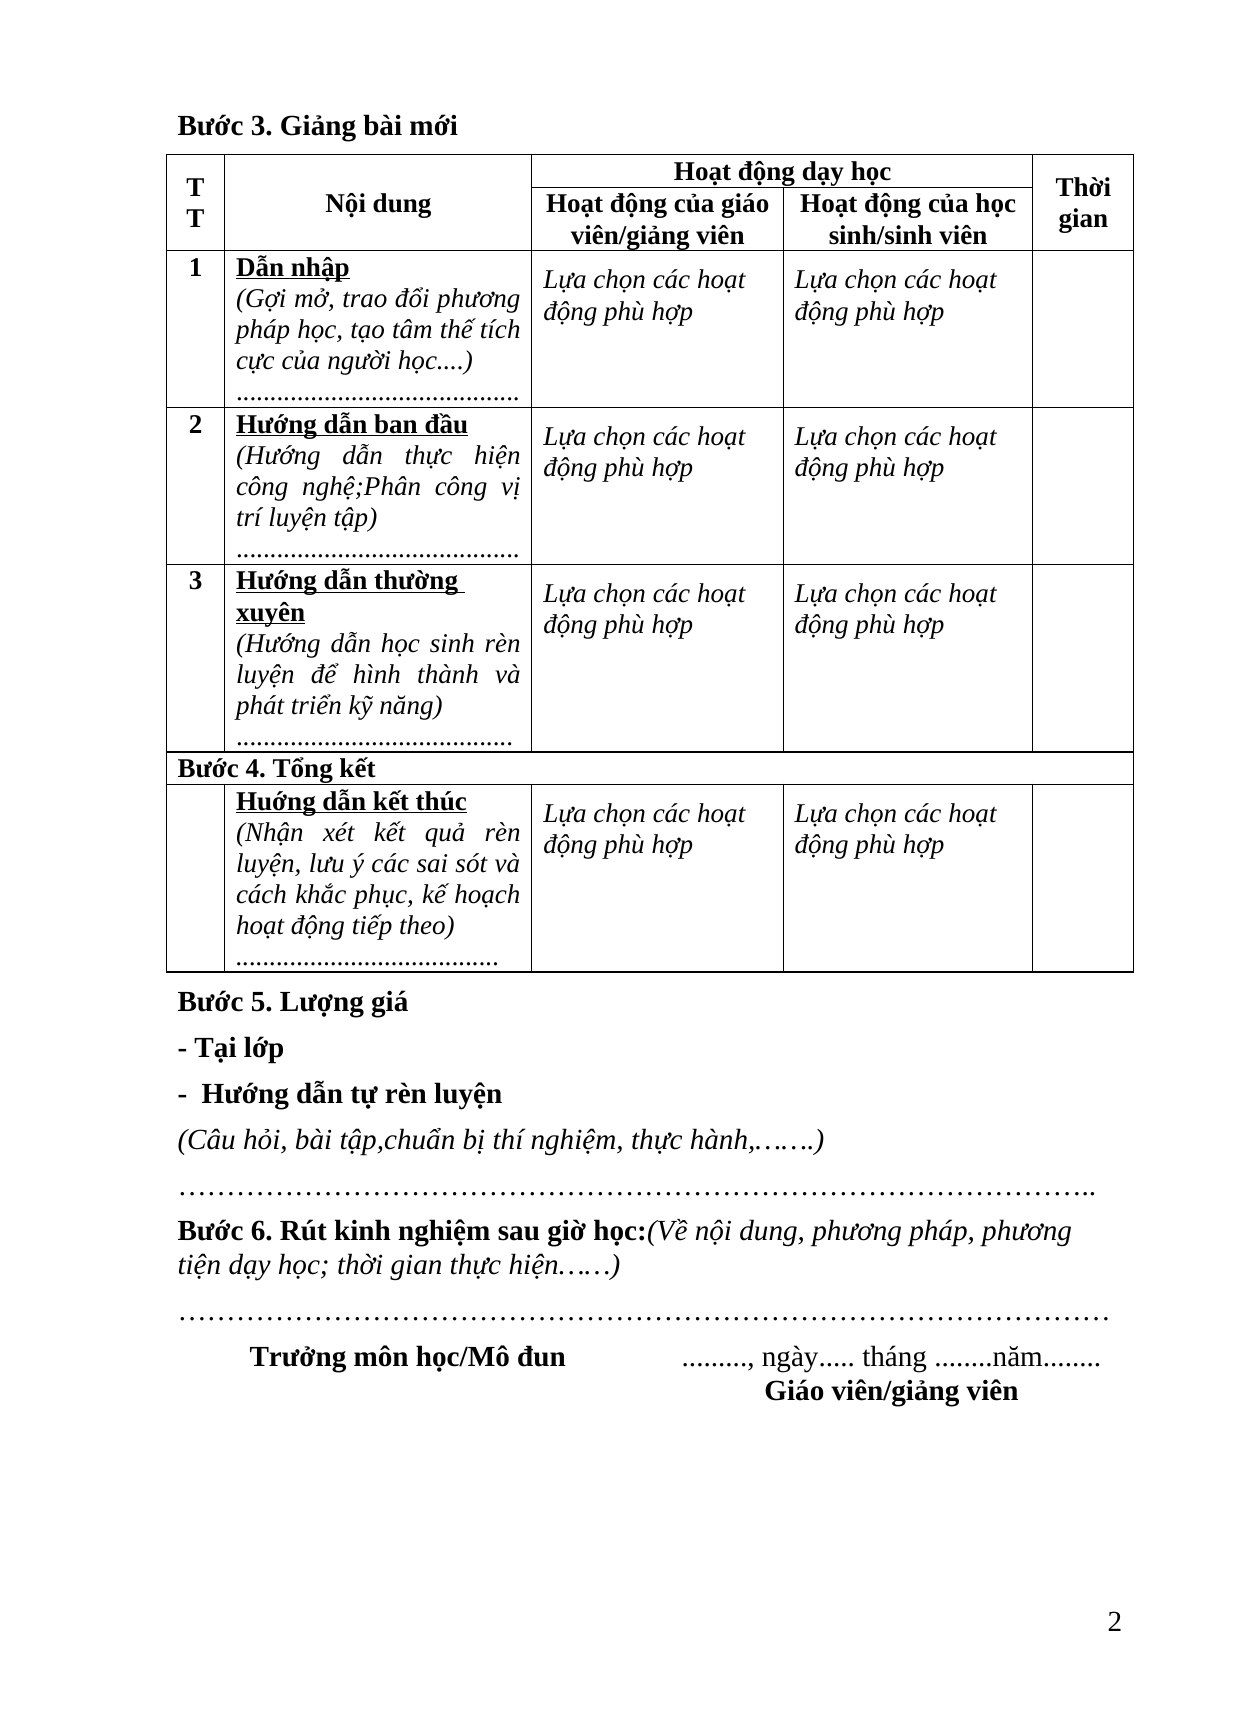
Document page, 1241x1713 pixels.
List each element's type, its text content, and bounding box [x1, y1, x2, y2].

table_cell Lựa chọn các hoạt động phù hợp [532, 408, 783, 563]
table_header Trưởng môn học/Mô đun [166, 1339, 649, 1406]
table_header TT [167, 155, 224, 250]
table_cell Bước 4. Tổng kết [167, 753, 1133, 783]
table_cell 3 [167, 565, 224, 751]
table_header Hoạt động dạy học [532, 155, 1032, 187]
table_header Thời gian [1033, 155, 1133, 250]
table_header Nội dung [225, 155, 531, 250]
table_cell Hướng dẫn thường xuyên (Hướng dẫn học sinh rèn luyện để hình thành và phát triển kỹ năng) ......................................... [225, 565, 531, 751]
text Bước 5. Lượng giá [177, 985, 1122, 1018]
table_cell [1033, 408, 1133, 563]
text - Hướng dẫn tự rèn luyện [177, 1077, 1122, 1110]
table_cell Hoạt động của giáo viên/giảng viên [532, 188, 783, 250]
text ………………………………………………………………………………….. [177, 1168, 1122, 1202]
table_cell 2 [167, 408, 224, 563]
table_cell Lựa chọn các hoạt động phù hợp [784, 251, 1032, 407]
text Bước 3. Giảng bài mới [177, 108, 1122, 142]
table_cell Lựa chọn các hoạt động phù hợp [784, 565, 1032, 751]
table_cell [1033, 785, 1133, 971]
text Bước 6. Rút kinh nghiệm sau giờ học:(Về nội dung, phương pháp, phương tiện dạy học; thời gian thực hiện……) [177, 1214, 1122, 1281]
table_cell [1033, 251, 1133, 407]
table_header ........., ngày..... tháng ........năm........ Giáo viên/giảng viên [649, 1339, 1133, 1406]
table_cell Lựa chọn các hoạt động phù hợp [532, 565, 783, 751]
table_cell Lựa chọn các hoạt động phù hợp [532, 785, 783, 971]
table_cell [1033, 565, 1133, 751]
text (Câu hỏi, bài tập,chuẩn bị thí nghiệm, thực hành,…….) [177, 1122, 1122, 1156]
table_cell Dẫn nhập (Gợi mở, trao đổi phương pháp học, tạo tâm thế tích cực của người học....) .......................................... [225, 251, 531, 407]
text - Tại lớp [177, 1031, 1122, 1064]
table_cell Lựa chọn các hoạt động phù hợp [784, 785, 1032, 971]
table_cell Huớng dẫn kết thúc (Nhận xét kết quả rèn luyện, lưu ý các sai sót và cách khắc phục, kế hoạch hoạt động tiếp theo) ....................................... [225, 785, 531, 971]
table_cell 1 [167, 251, 224, 407]
table_cell Hoạt động của học sinh/sinh viên [784, 188, 1032, 250]
table_cell Lựa chọn các hoạt động phù hợp [784, 408, 1032, 563]
text …………………………………………………………………………………… [177, 1293, 1122, 1327]
table_cell [167, 785, 224, 971]
table_cell Lựa chọn các hoạt động phù hợp [532, 251, 783, 407]
table_cell Hướng dẫn ban đầu (Hướng dẫn thực hiện công nghệ;Phân công vị trí luyện tập) .......................................... [225, 408, 531, 563]
